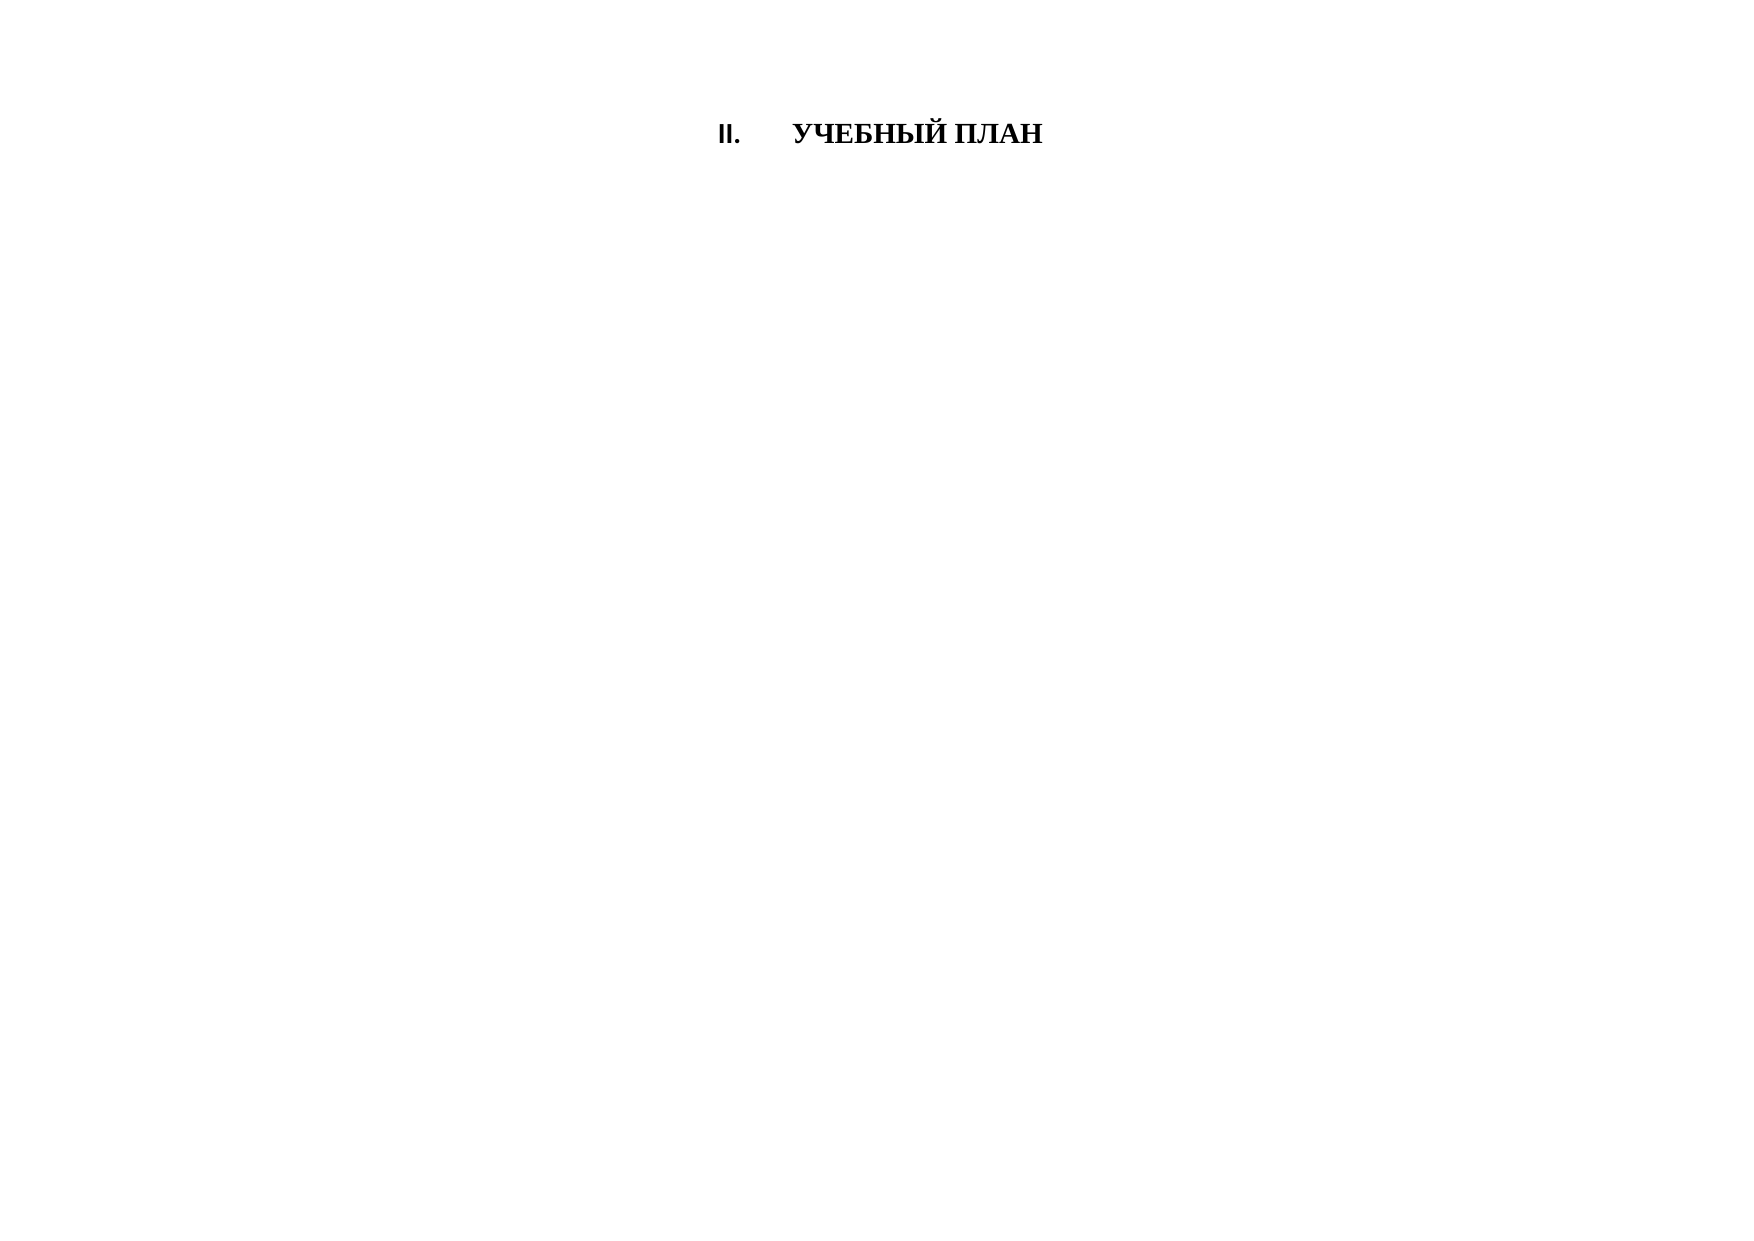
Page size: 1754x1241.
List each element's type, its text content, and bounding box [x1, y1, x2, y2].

list УЧЕБНЫЙ ПЛАН [718, 116, 1604, 151]
